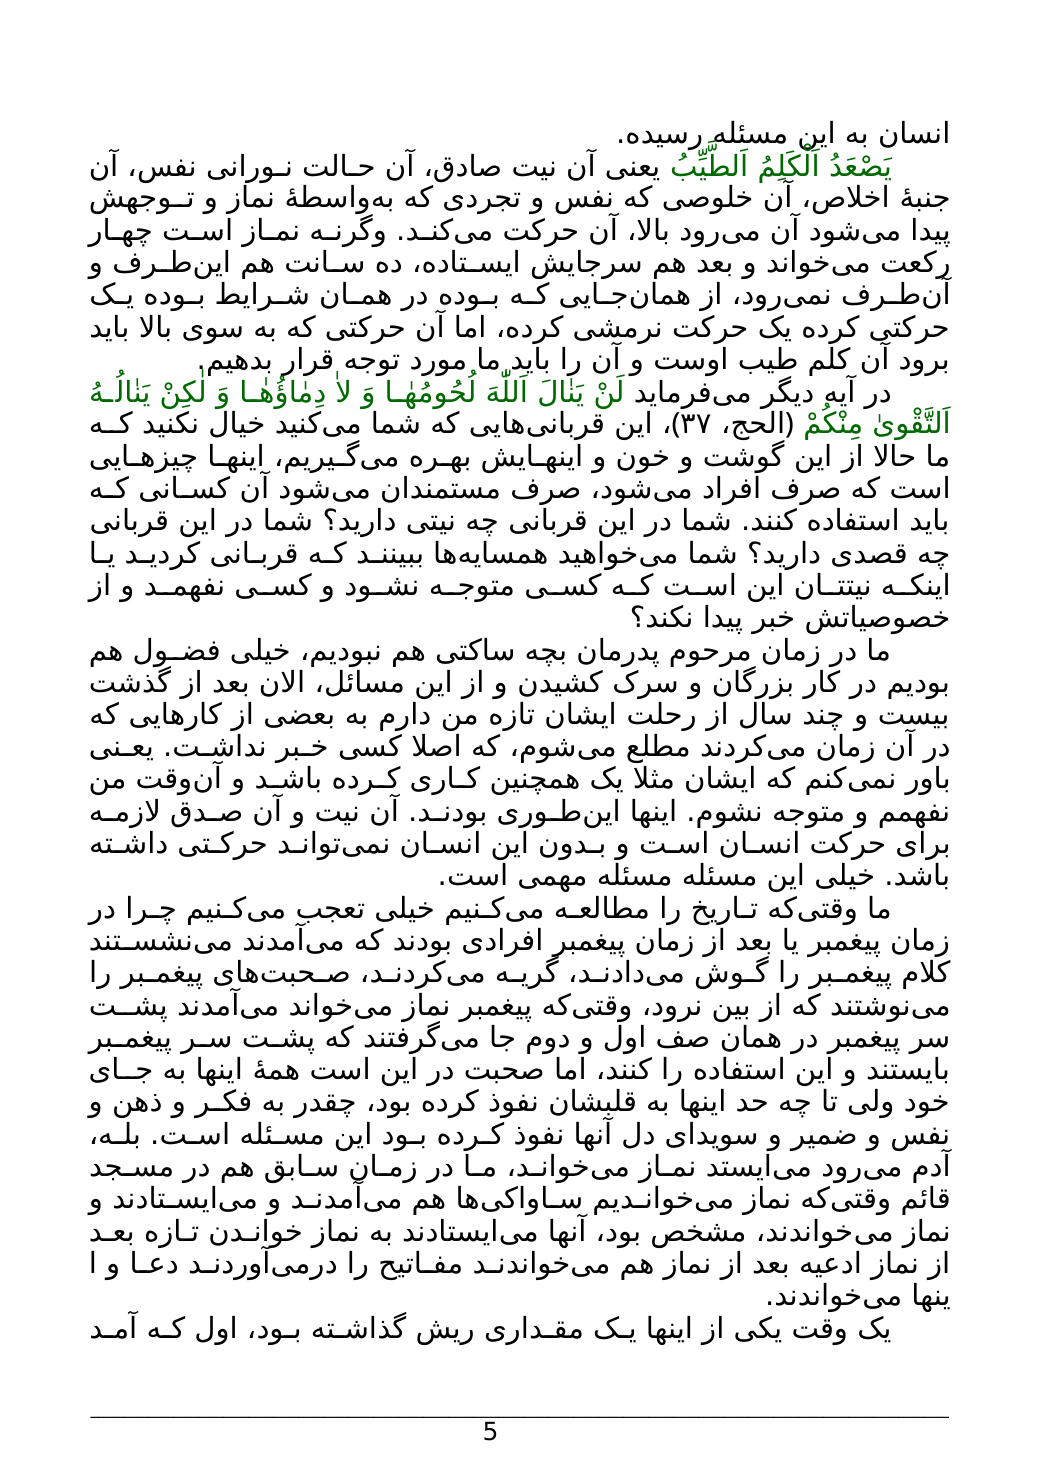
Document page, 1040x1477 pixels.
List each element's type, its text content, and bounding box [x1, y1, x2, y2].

text يَصْعَدُ اَلْكَلِمُ اَلطَّيِّبُ یعنی آن نیت صادق، آن حالت نورانی نفس، آن جنبۀ اخلاص، آن خلوصی که نفس و تجردی که به‌واسطۀ نماز و توجهش پیدا می‌شود آن می‌رود بالا، آن حرکت می‌کند. وگرنه نماز است چهار رکعت می‌خواند و بعد هم سرجایش ایستاده، ده سانت هم این‌طرف و آن‌طرف نمی‌رود، از همان‌جایی که بوده در همان شرایط بوده یک حرکتی کرده یک حرکت نرمشی کرده، اما آن حرکتی که به سوی بالا باید برود آن کلم طیب اوست و آن را باید ما مورد توجه قرار بدهیم. [89, 150, 951, 376]
text در آیه دیگر می‌فرماید لَنْ يَنٰالَ اَللّٰهَ لُحُومُهٰا وَ لاٰ دِمٰاؤُهٰا وَ لٰكِنْ يَنٰالُهُ اَلتَّقْوىٰ مِنْكُمْ ﴿الحج‌، ٣٧﴾، این قربانی‌هایی که شما می‌کنید خیال نکنید که ما حالا از این گوشت و خون و اینهایش بهره می‌گیریم، اینها چیزهایی است که صرف افراد می‌شود، صرف مستمندان می‌شود آن کسانی که باید استفاده کنند. شما در این قربانی چه نیتی دارید؟ شما در این قربانی چه قصدی دارید؟ شما می‌خواهید همسایه‌ها ببینند که قربانی کردید یا اینکه نیتتان این است که کسی متوجه نشود و کسی نفهمد و از خصوصیاتش خبر پیدا نکند؟ [89, 376, 951, 634]
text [89, 1312, 951, 1344]
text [89, 118, 951, 150]
text ما وقتی‌که تاریخ را مطالعه می‌کنیم خیلی تعجب می‌کنیم چرا در زمان پیغمبر یا بعد از زمان پیغمبر افرادی بودند که می‌آمدند می‌نشستند کلام پیغمبر را گوش می‌دادند، گریه می‌کردند، صحبت‌های پیغمبر را می‌نوشتند که از بین نرود، وقتی‌که پیغمبر نماز می‌خواند می‌آمدند پشت سر پیغمبر در همان صف اول و دوم جا می‌گرفتند که پشت سر پیغمبر بایستند و این استفاده را کنند، اما صحبت در این است همۀ اینها به جای خود ولی تا چه حد اینها به قلبشان نفوذ کرده بود، چقدر به فکر و ذهن و نفس و ضمیر و سویدای دل آنها نفوذ کرده بود این مسئله است. بله، آدم می‌رود می‌ایستد نماز می‌خواند، ما در زمان سابق هم در مسجد قائم وقتی‌که نماز می‌خواندیم ساواکی‌ها هم می‌آمدند و می‌ایستادند و نماز می‌خواندند، مشخص بود، آنها می‌ایستادند به نماز خواندن تازه بعد از نماز ادعیه بعد از نماز هم می‌خواندند مفاتیح را درمی‌آوردند دعا و ا ینها می‌خواندند. [89, 893, 951, 1312]
text ما در زمان مرحوم پدرمان بچه ساکتی هم نبودیم، خیلی فضول هم بودیم در کار بزرگان و سرک کشیدن و از این مسائل، الان بعد از گذشت بیست و چند سال از رحلت ایشان تازه من دارم به بعضی از کارهایی که در آن زمان می‌کردند مطلع می‌شوم، که اصلا کسی خبر نداشت. یعنی باور نمی‌کنم که ایشان مثلا یک همچنین کاری کرده باشد و آن‌وقت من نفهمم و متوجه نشوم. اینها این‌طوری بودند. آن نیت و آن صدق لازمه برای حرکت انسان است و بدون این انسان نمی‌تواند حرکتی داشته باشد. خیلی این مسئله مسئله مهمی است. [89, 634, 951, 893]
